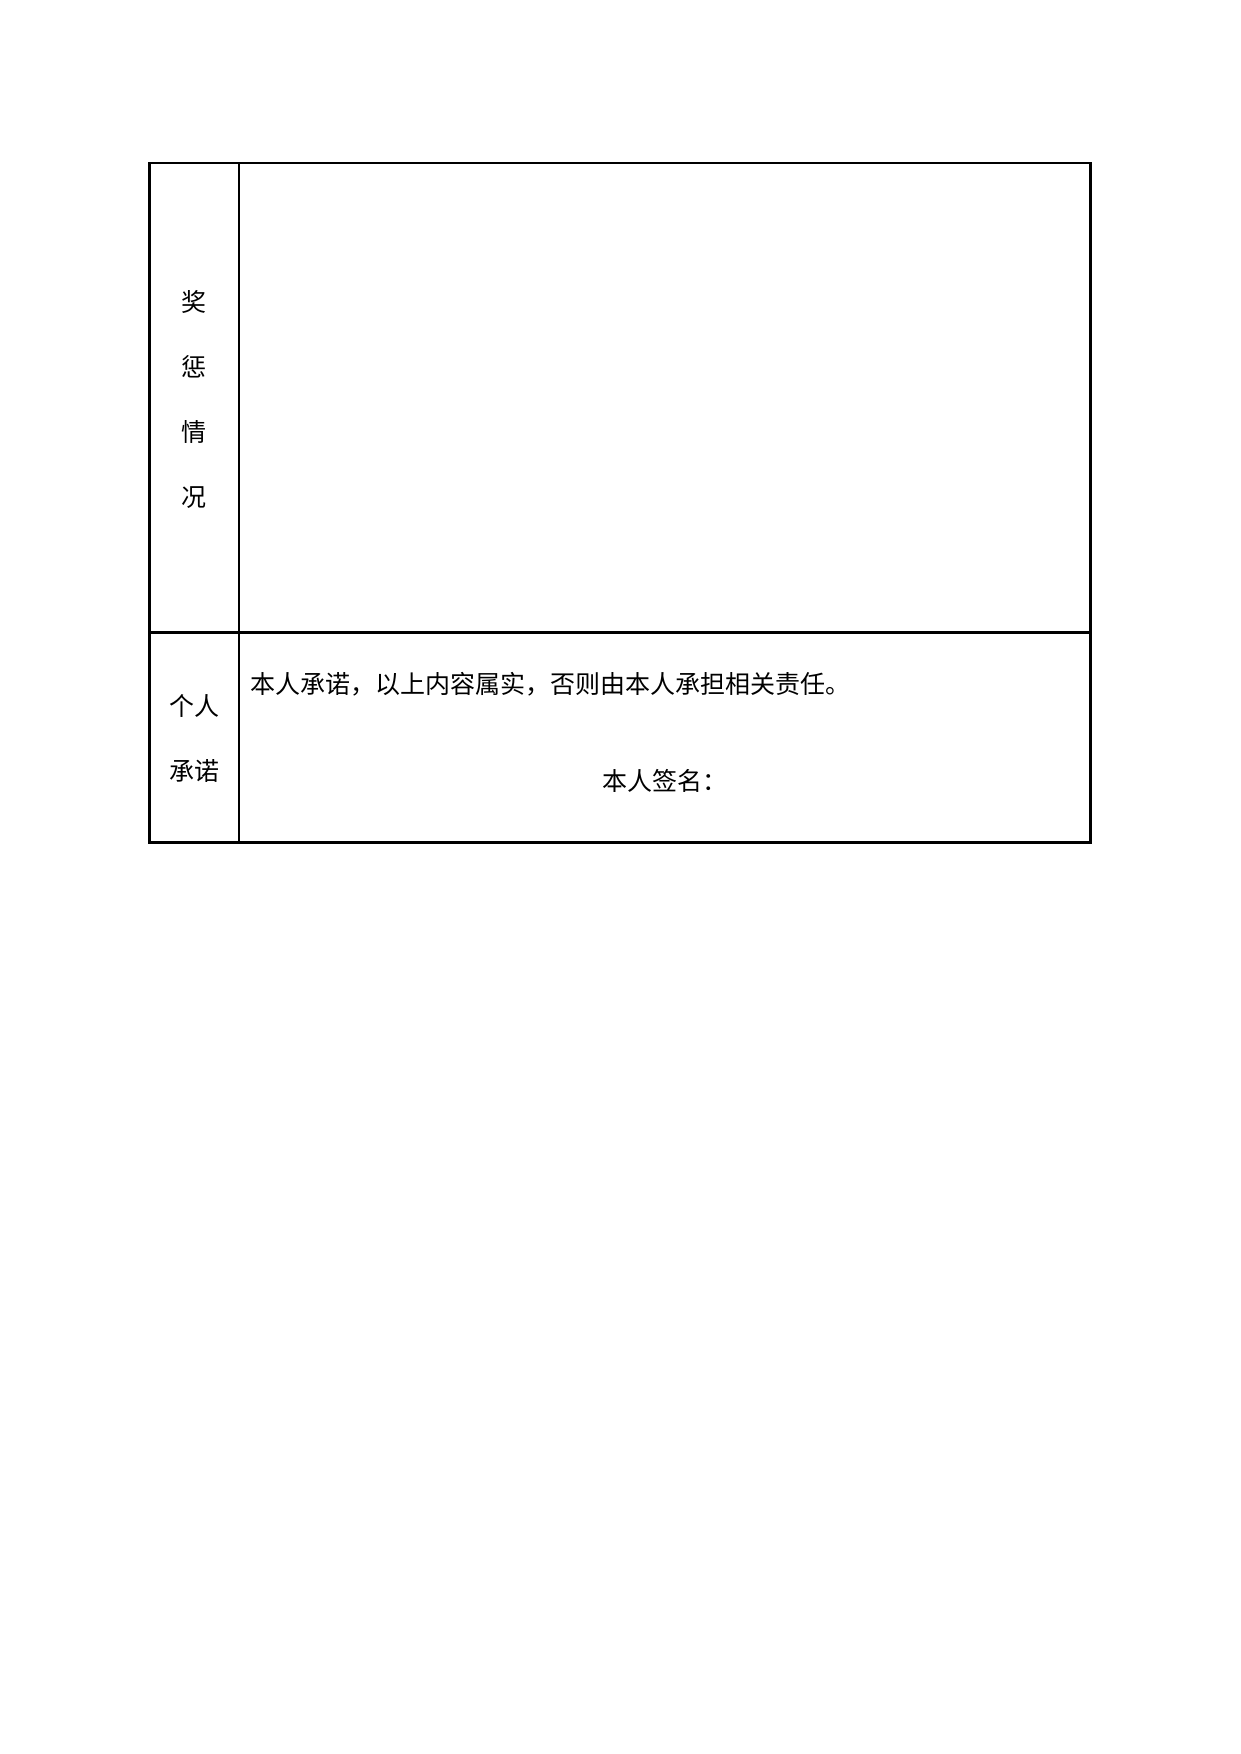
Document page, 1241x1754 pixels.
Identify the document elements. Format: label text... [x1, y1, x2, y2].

table_cell [240, 164, 1089, 631]
table_cell 本人承诺，以上内容属实，否则由本人承担相关责任。 本人签名： [240, 634, 1089, 841]
table_cell 奖 惩 情 况 [151, 164, 238, 631]
table_cell 个人 承诺 [151, 634, 238, 841]
